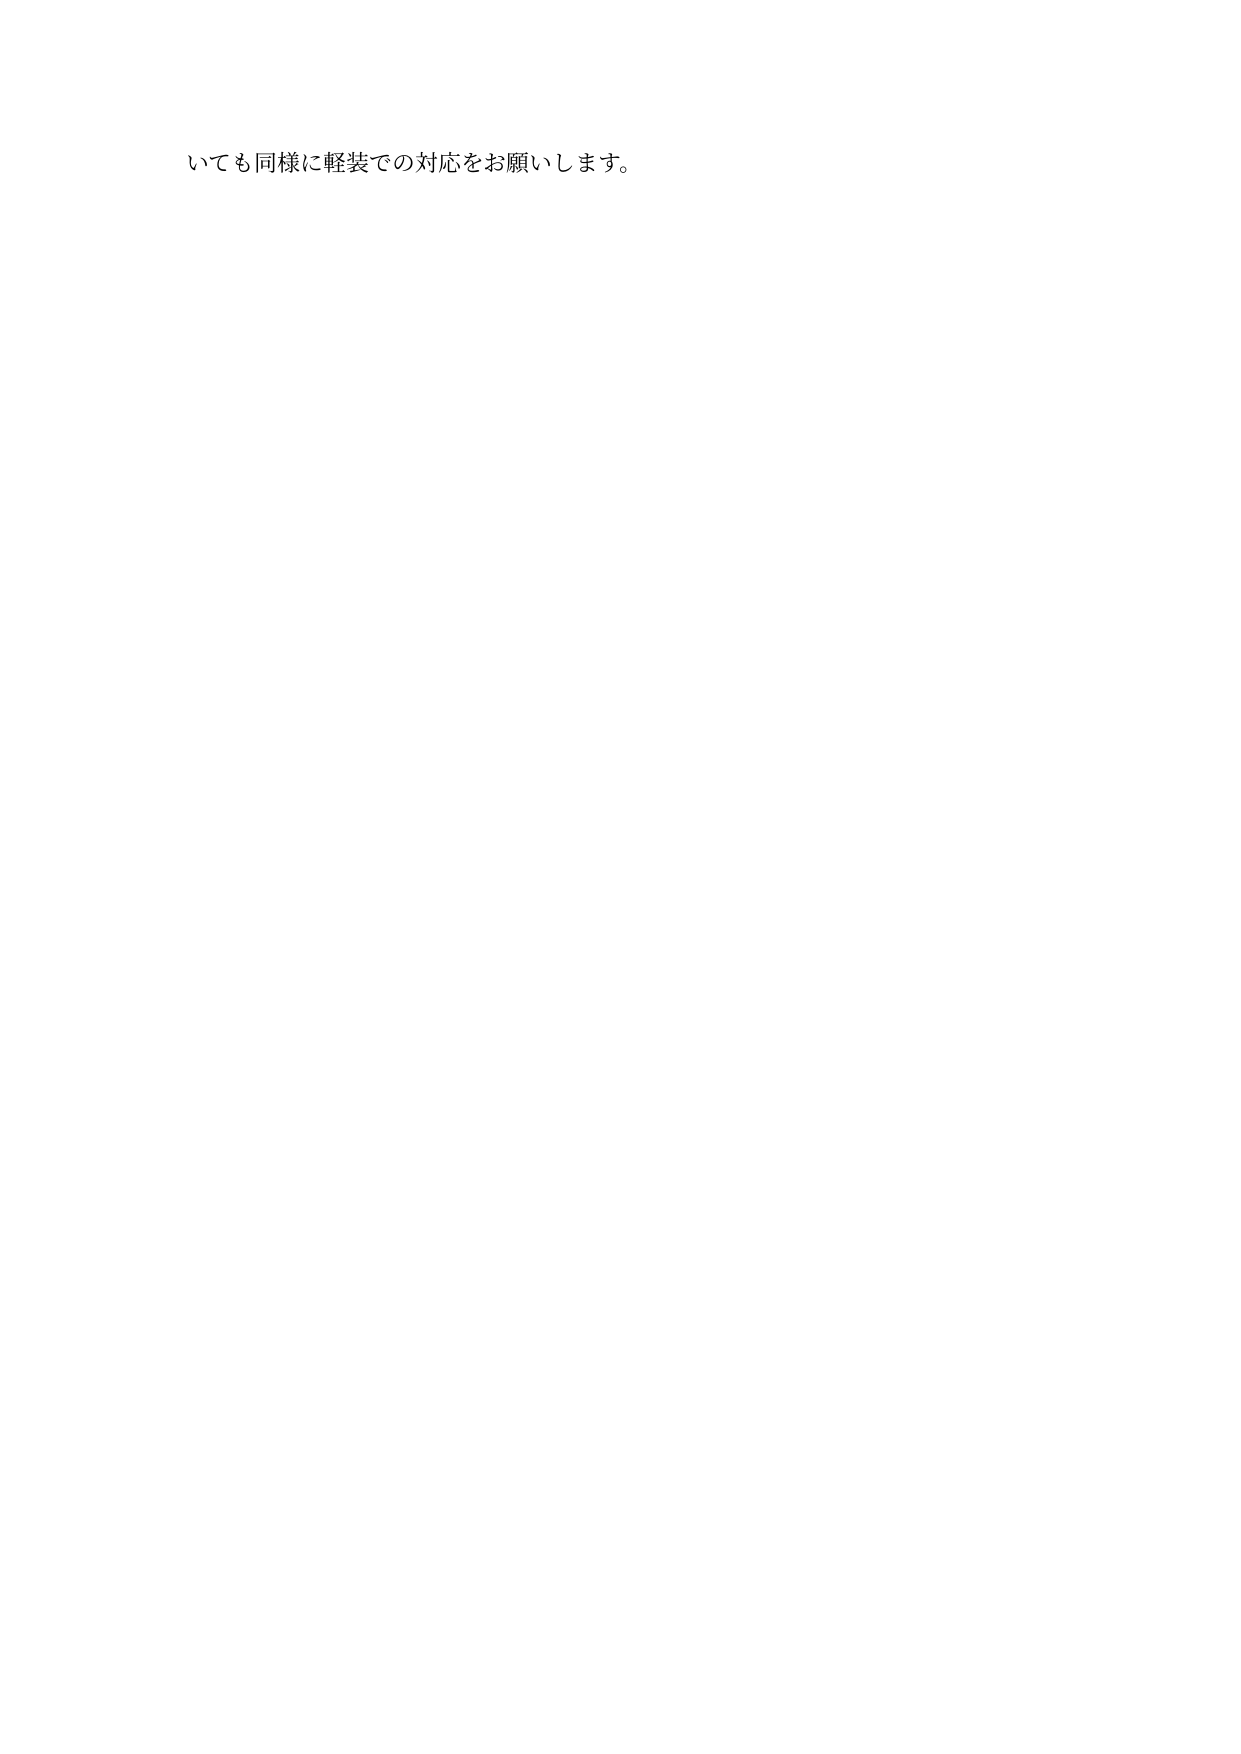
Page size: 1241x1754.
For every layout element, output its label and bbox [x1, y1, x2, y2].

text [140, 132, 1122, 192]
